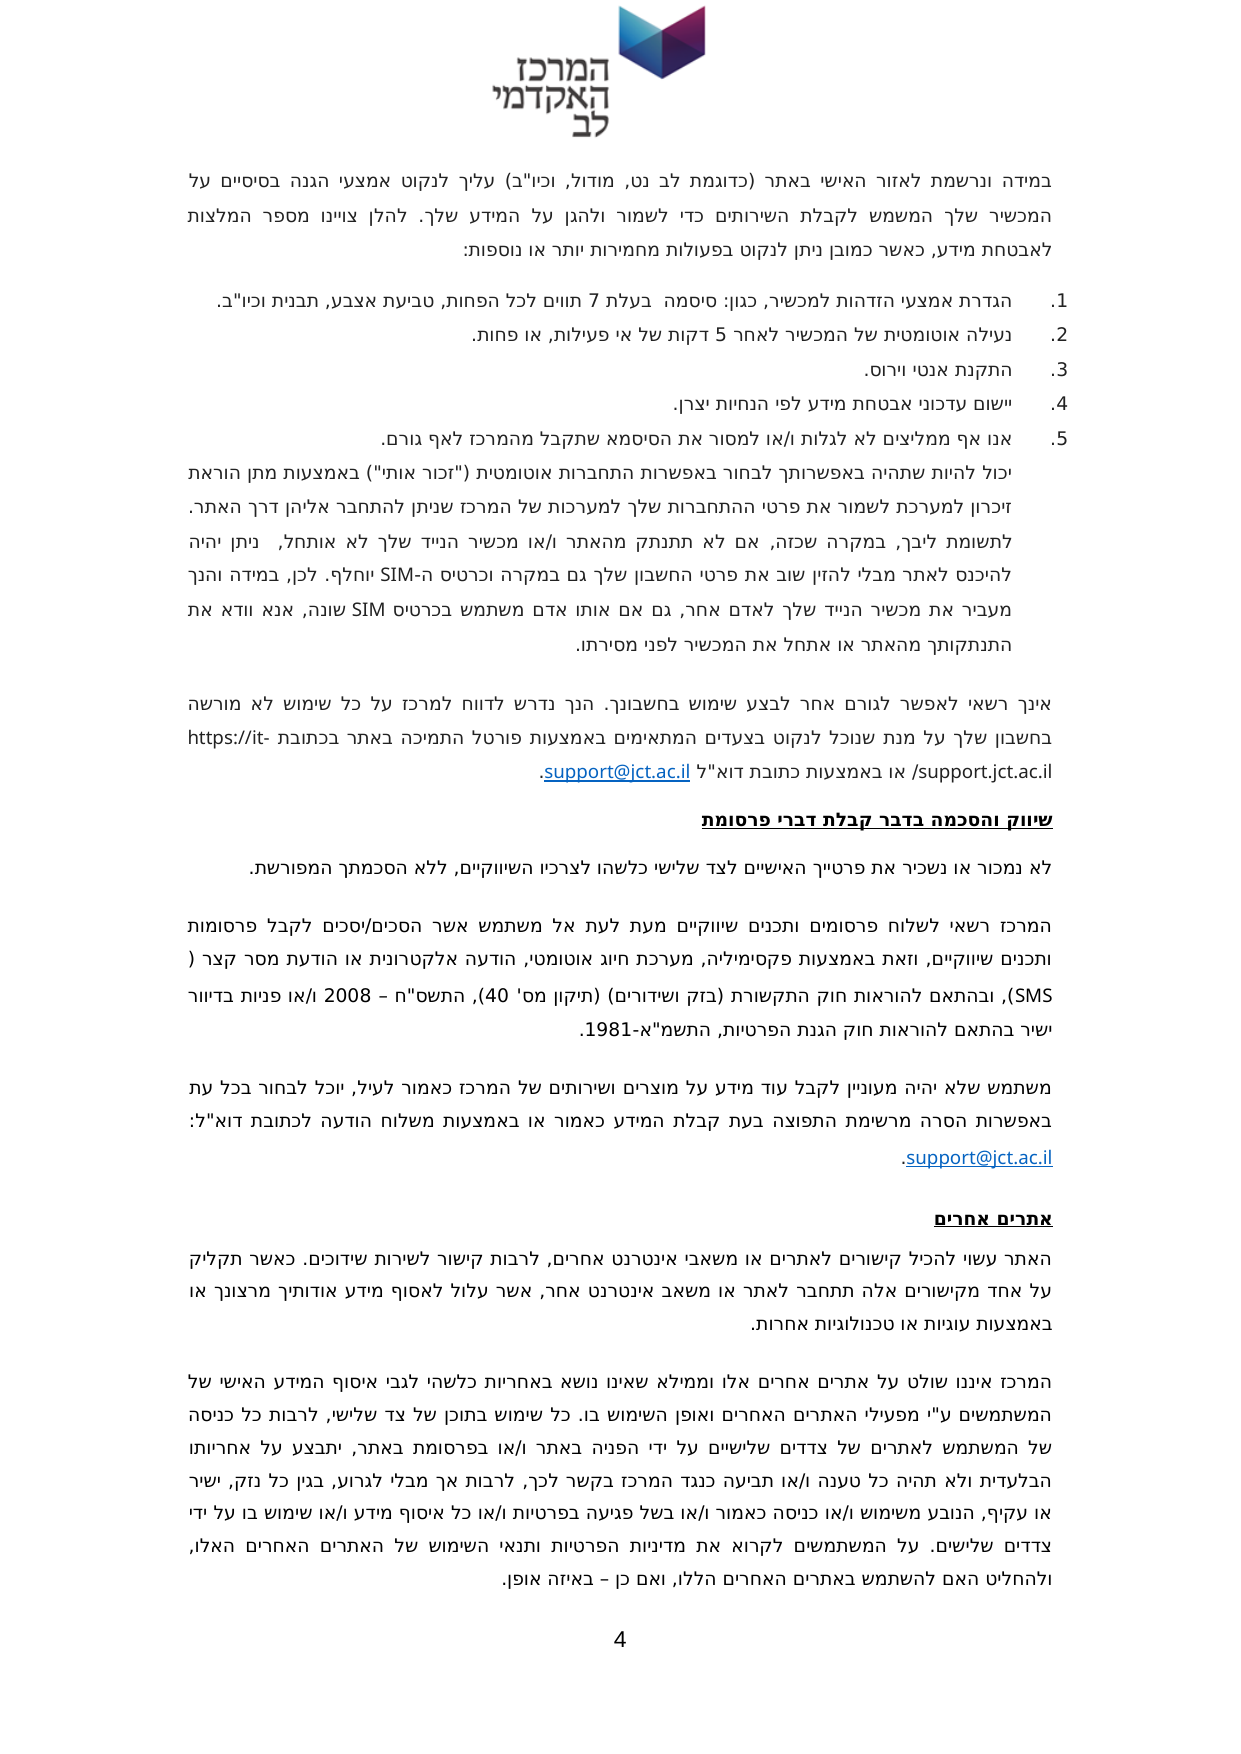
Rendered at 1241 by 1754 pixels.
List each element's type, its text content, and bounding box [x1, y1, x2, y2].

text שיווק והסכמה בדבר קבלת דברי פרסומת [187, 809, 1053, 831]
list הגדרת אמצעי הזדהות למכשיר, כגון: סיסמה בעלת 7 תווים לכל הפחות, טביעת אצבע, תבנית וכיו"ב. [187, 278, 1050, 312]
list אנו אף ממליצים לא לגלות ו/או למסור את הסיסמא שתקבל מהמרכז לאף גורם. [187, 415, 1050, 449]
text יכול להיות שתהיה באפשרותך לבחור באפשרות התחברות אוטומטית ("זכור אותי") באמצעות מתן הוראת זיכרון למערכת לשמור את פרטי ההתחברות שלך למערכות של המרכז שניתן להתחבר אליהן דרך האתר. לתשומת ליבך, במקרה שכזה, אם לא תתנתק מהאתר ו/או מכשיר הנייד שלך לא אותחל, ניתן יהיה להיכנס לאתר מבלי להזין שוב את פרטי החשבון שלך גם במקרה וכרטיס ה-SIM יוחלף. לכן, במידה והנך מעביר את מכשיר הנייד שלך לאדם אחר, גם אם אותו אדם משתמש בכרטיס SIM שונה, אנא וודא את התנתקותך מהאתר או אתחל את המכשיר לפני מסירתו. [187, 449, 1012, 656]
text המרכז איננו שולט על אתרים אחרים אלו וממילא שאינו נושא באחריות כלשהי לגבי איסוף המידע האישי של המשתמשים ע"י מפעילי האתרים האחרים ואופן השימוש בו. כל שימוש בתוכן של צד שלישי, לרבות כל כניסה של המשתמש לאתרים של צדדים שלישיים על ידי הפניה באתר ו/או בפרסומת באתר, יתבצע על אחריותו הבלעדית ולא תהיה כל טענה ו/או תביעה כנגד המרכז בקשר לכך, לרבות אך מבלי לגרוע, בגין כל נזק, ישיר או עקיף, הנובע משימוש ו/או כניסה כאמור ו/או בשל פגיעה בפרטיות ו/או כל איסוף מידע ו/או שימוש בו על ידי צדדים שלישים. על המשתמשים לקרוא את מדיניות הפרטיות ותנאי השימוש של האתרים האחרים האלו, ולהחליט האם להשתמש באתרים האחרים הללו, ואם כן – באיזה אופן. [187, 1371, 1053, 1590]
text האתר עשוי להכיל קישורים לאתרים או משאבי אינטרנט אחרים, לרבות קישור לשירות שידוכים. כאשר תקליק על אחד מקישורים אלה תתחבר לאתר או משאב אינטרנט אחר, אשר עלול לאסוף מידע אודותיך מרצונך או באמצעות עוגיות או טכנולוגיות אחרות. [187, 1248, 1053, 1335]
list נעילה אוטומטית של המכשיר לאחר 5 דקות של אי פעילות, או פחות. [187, 312, 1050, 346]
list התקנת אנטי וירוס. [187, 346, 1050, 381]
text במידה ונרשמת לאזור האישי באתר (כדוגמת לב נט, מודול, וכיו"ב) עליך לנקוט אמצעי הגנה בסיסיים על המכשיר שלך המשמש לקבלת השירותים כדי לשמור ולהגן על המידע שלך. להלן צויינו מספר המלצות לאבטחת מידע, כאשר כמובן ניתן לנקוט בפעולות מחמירות יותר או נוספות: [187, 158, 1053, 261]
text לא נמכור או נשכיר את פרטייך האישיים לצד שלישי כלשהו לצרכיו השיווקיים, ללא הסכמתך המפורשת. [187, 857, 1053, 879]
text משתמש שלא יהיה מעוניין לקבל עוד מידע על מוצרים ושירותים של המרכז כאמור לעיל, יוכל לבחור בכל עת באפשרות הסרה מרשימת התפוצה בעת קבלת המידע כאמור או באמצעות משלוח הודעה לכתובת דוא"ל: support@jct.ac.il. [187, 1077, 1053, 1170]
text אינך רשאי לאפשר לגורם אחר לבצע שימוש בחשבונך. הנך נדרש לדווח למרכז על כל שימוש לא מורשה בחשבון שלך על מנת שנוכל לנקוט בצעדים המתאימים באמצעות פורטל התמיכה באתר בכתובת https://it-support.jct.ac.il/ או באמצעות כתובת דוא"ל support@jct.ac.il. [187, 681, 1053, 784]
text אתרים אחרים [187, 1207, 1053, 1229]
list יישום עדכוני אבטחת מידע לפי הנחיות יצרן. [187, 381, 1050, 415]
text המרכז רשאי לשלוח פרסומים ותכנים שיווקיים מעת לעת אל משתמש אשר הסכים/יסכים לקבל פרסומות ותכנים שיווקיים, וזאת באמצעות פקסימיליה, מערכת חיוג אוטומטי, הודעה אלקטרונית או הודעת מסר קצר (SMS), ובהתאם להוראות חוק התקשורת (בזק ושידורים) (תיקון מס' 40), התשס"ח – 2008 ו/או פניות בדיוור ישיר בהתאם להוראות חוק הגנת הפרטיות, התשמ"א-1981. [187, 915, 1053, 1041]
